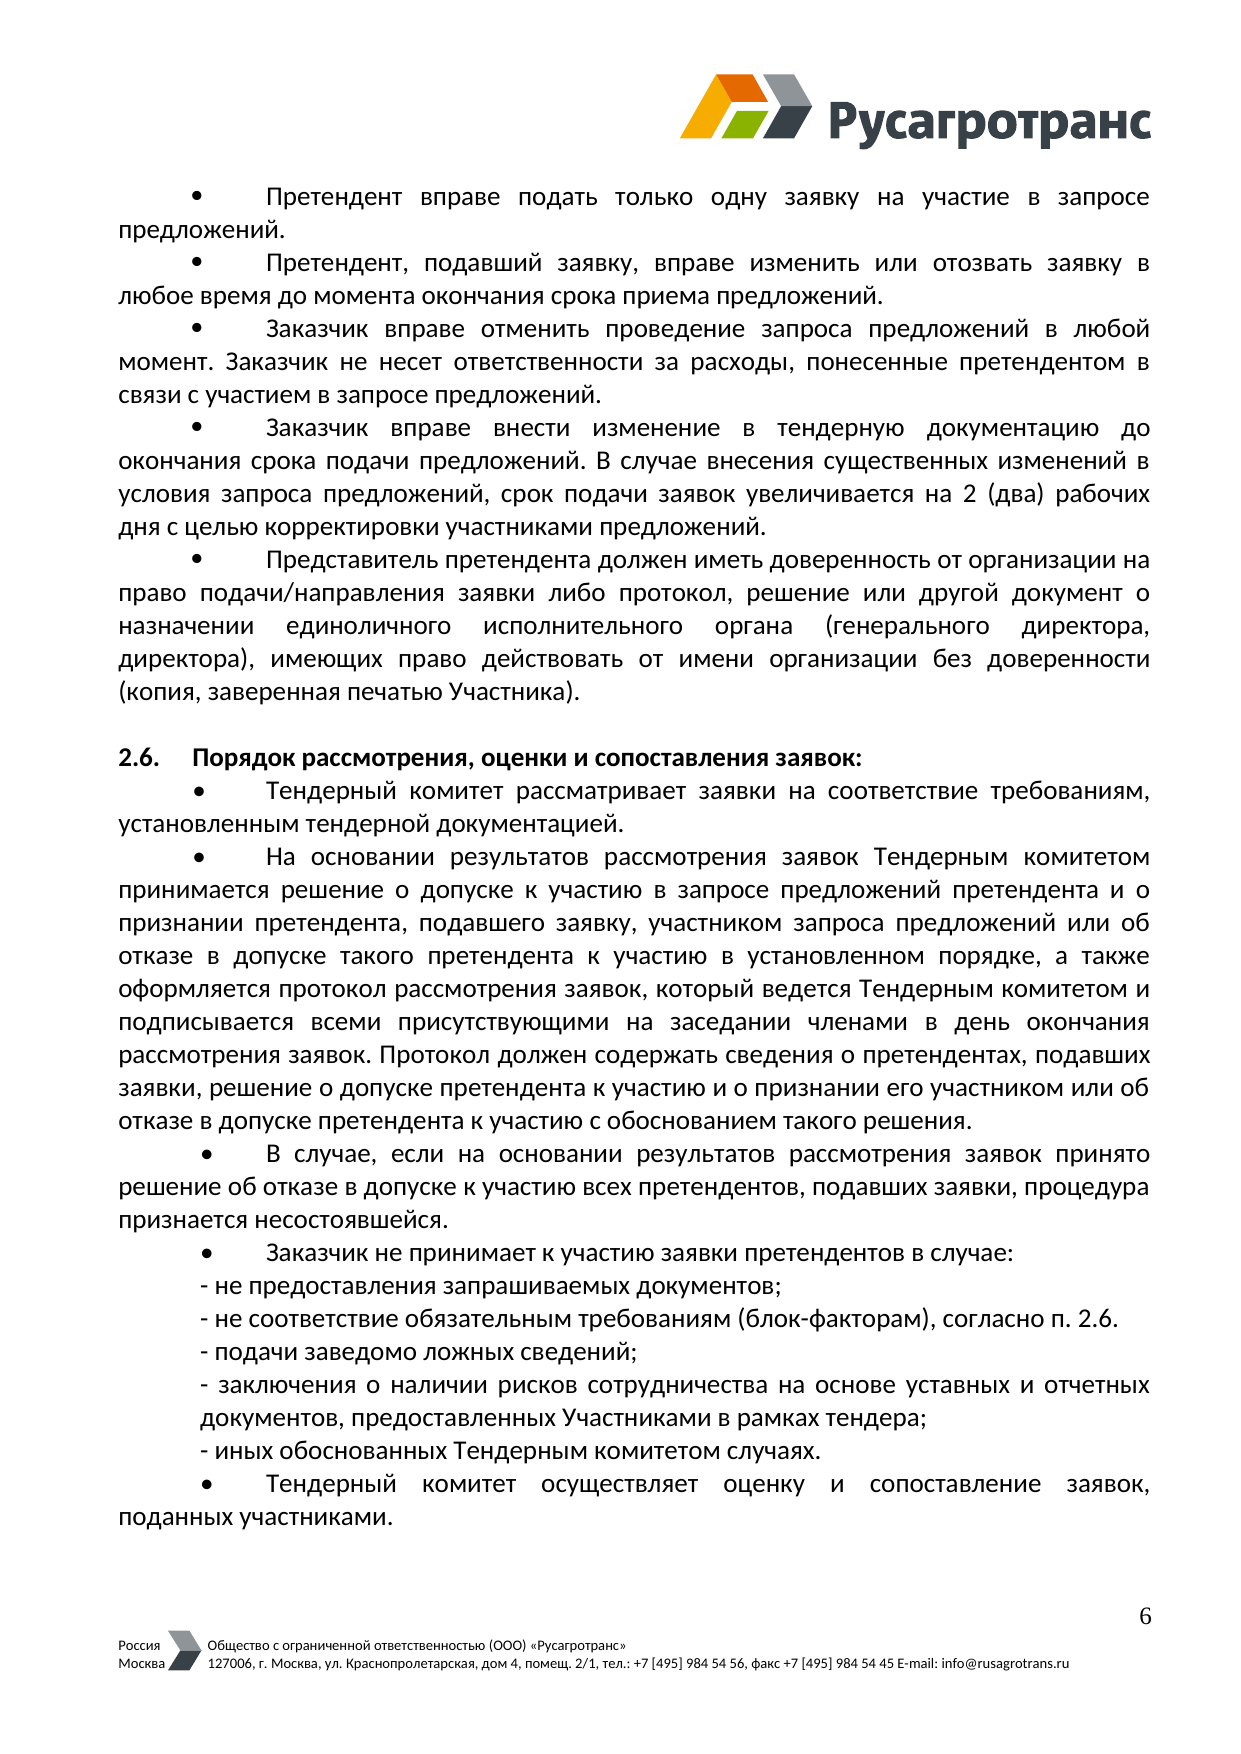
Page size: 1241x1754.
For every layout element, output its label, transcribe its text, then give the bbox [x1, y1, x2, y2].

list • Тендерный комитет рассматривает заявки на соответствие требованиям, установленным тендерной документацией. [118, 773, 1152, 839]
list • В случае, если на основании результатов рассмотрения заявок принято решение об отказе в допуске к участию всех претендентов, подавших заявки, процедура признается несостоявшейся. [118, 1136, 1152, 1235]
list Претендент, подавший заявку, вправе изменить или отозвать заявку в любое время до момента окончания срока приема предложений. [118, 245, 1152, 311]
list Заказчик вправе отменить проведение запроса предложений в любой момент. Заказчик не несет ответственности за расходы, понесенные претендентом в связи с участием в запросе предложений. [118, 311, 1152, 410]
list • На основании результатов рассмотрения заявок Тендерным комитетом принимается решение о допуске к участию в запросе предложений претендента и о признании претендента, подавшего заявку, участником запроса предложений или об отказе в допуске такого претендента к участию в установленном порядке, а также оформляется протокол рассмотрения заявок, который ведется Тендерным комитетом и подписывается всеми присутствующими на заседании членами в день окончания рассмотрения заявок. Протокол должен содержать сведения о претендентах, подавших заявки, решение о допуске претендента к участию и о признании его участником или об отказе в допуске претендента к участию с обоснованием такого решения. [118, 839, 1152, 1136]
list - не предоставления запрашиваемых документов; [200, 1268, 1152, 1301]
list - заключения о наличии рисков сотрудничества на основе уставных и отчетных документов, предоставленных Участниками в рамках тендера; [200, 1367, 1152, 1433]
list Порядок рассмотрения, оценки и сопоставления заявок: [118, 740, 1152, 773]
list Представитель претендента должен иметь доверенность от организации на право подачи/направления заявки либо протокол, решение или другой документ о назначении единоличного исполнительного органа (генерального директора, директора), имеющих право действовать от имени организации без доверенности (копия, заверенная печатью Участника). [118, 542, 1152, 707]
list Претендент вправе подать только одну заявку на участие в запросе предложений. [118, 179, 1152, 245]
list • Тендерный комитет осуществляет оценку и сопоставление заявок, поданных участниками. [118, 1467, 1152, 1533]
list - не соответствие обязательным требованиям (блок-факторам), согласно п. 2.6. [200, 1301, 1152, 1334]
list - иных обоснованных Тендерным комитетом случаях. [200, 1433, 1152, 1467]
list Заказчик вправе внести изменение в тендерную документацию до окончания срока подачи предложений. В случае внесения существенных изменений в условия запроса предложений, срок подачи заявок увеличивается на 2 (два) рабочих дня с целью корректировки участниками предложений. [118, 410, 1152, 542]
list - подачи заведомо ложных сведений; [200, 1334, 1152, 1367]
list • Заказчик не принимает к участию заявки претендентов в случае: [118, 1235, 1152, 1268]
